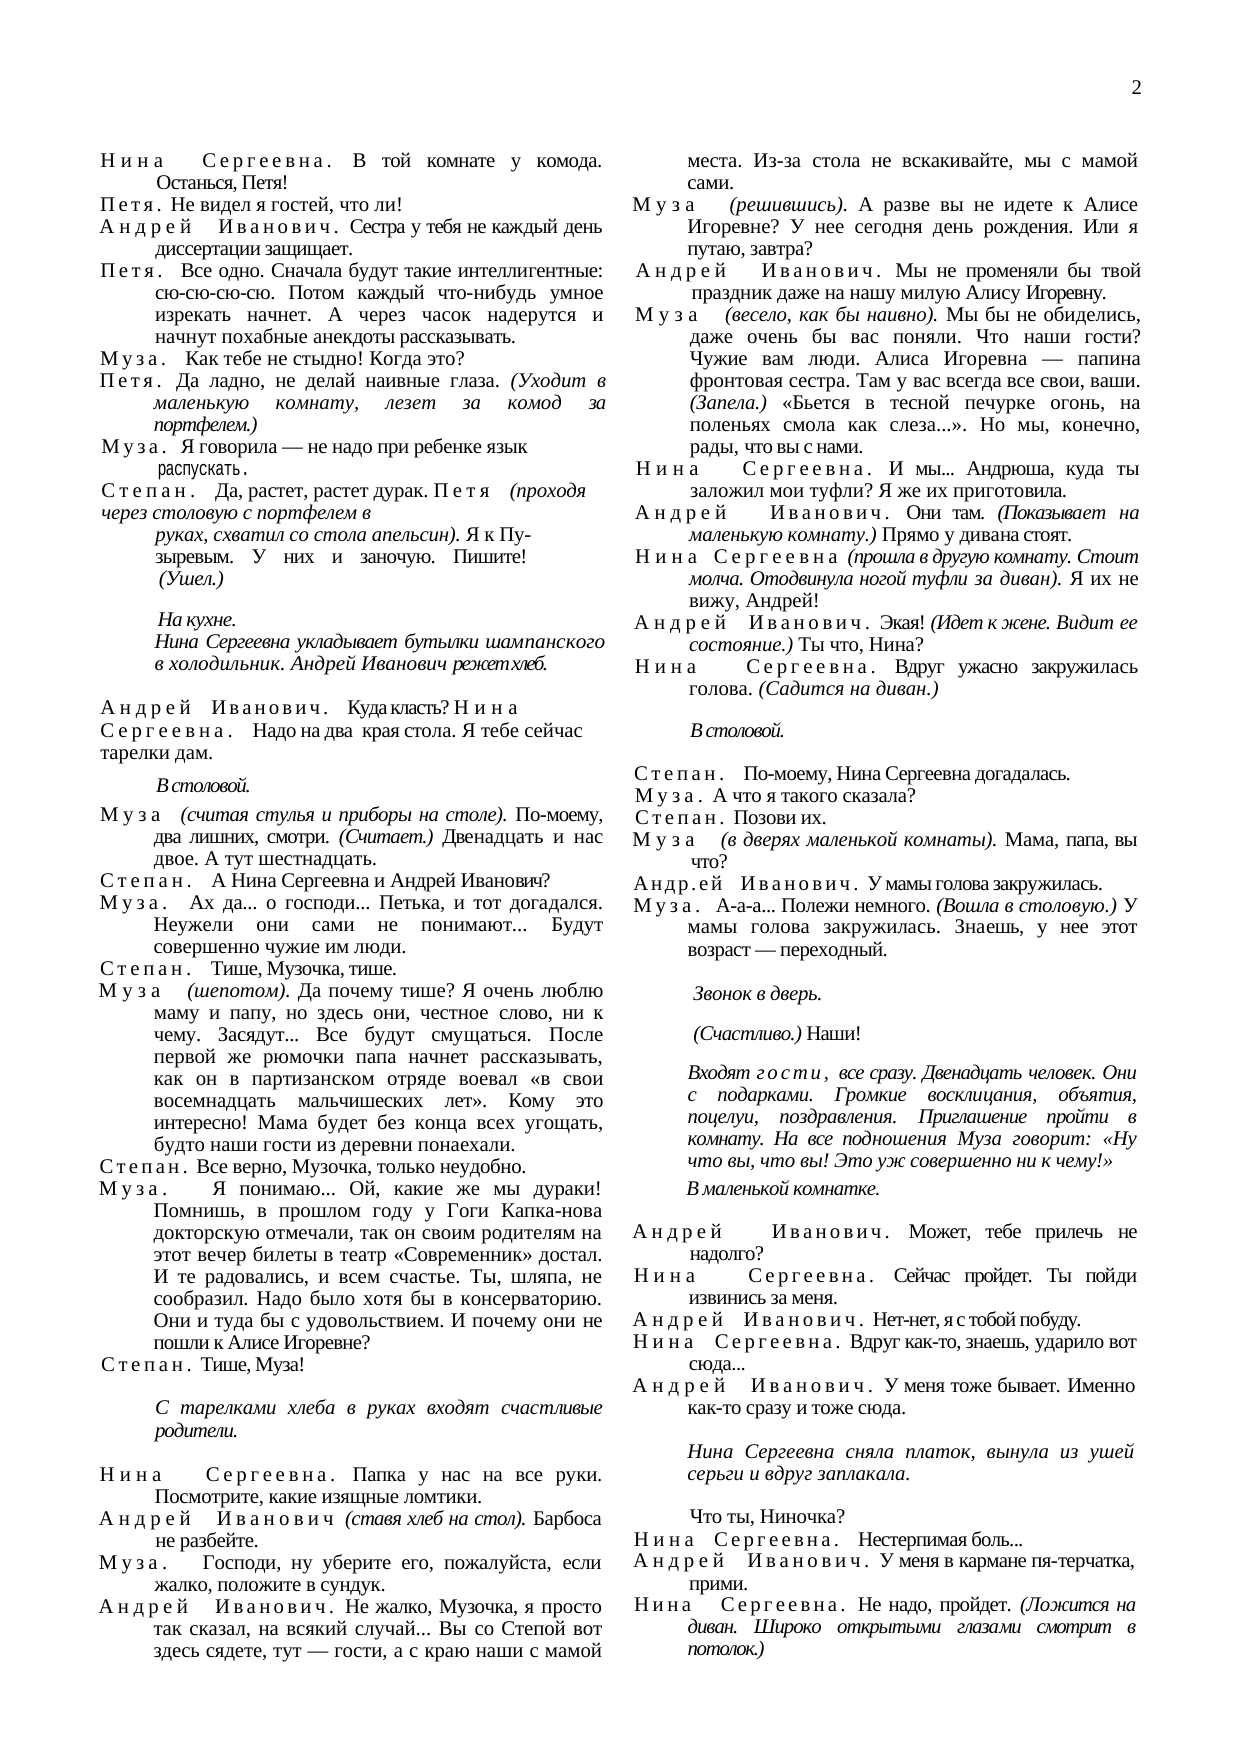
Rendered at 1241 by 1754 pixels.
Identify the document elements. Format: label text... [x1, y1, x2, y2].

text распускать. [157, 458, 606, 480]
text Муза (считая стулья и приборы на столе). По-моему, два лишних, смотри. (Считает.) Двенадцать и нас двое. А тут шестнадцать. [100, 804, 603, 870]
text Андрей Иванович. У меня тоже бывает. Именно как-то сразу и тоже сюда. [632, 1375, 1135, 1419]
text Нина Сергеевна укладывает бутылки шампанского в холодильник. Андрей Иванович режет хлеб. [154, 631, 605, 675]
text Нина Сергеевна. Вдруг как-то, знаешь, ударило вот сюда... [633, 1331, 1137, 1375]
text Андр.ей Иванович. У мамы голова закружилась. [633, 872, 1136, 894]
text Андрей Иванович. Мы не променяли бы твой праздник даже на нашу милую Алису Игоревну. [635, 260, 1141, 304]
text Степан. Тише, Муза! [101, 1354, 606, 1376]
text Андрей Иванович. Они там. (Показывает на маленькую комнату.) Прямо у дивана стоят. [634, 502, 1139, 546]
text Андрей Иванович. Не жалко, Музочка, я просто так сказал, на всякий случай... Вы со Степой вот здесь сядете, тут — гости, а с краю наши с мамой места. Из-за стола не вскакивайте, мы с мамой сами. [98, 1596, 602, 1662]
text Муза. Как тебе не стыдно! Когда это? [100, 348, 606, 370]
text Степан. Да, растет, растет дурак. Петя (проходя через столовую с портфелем в [101, 480, 606, 524]
text Муза (в дверях маленькой комнаты). Мама, папа, вы что? [632, 828, 1137, 872]
text Муза. А-а-а... Полежи немного. (Вошла в столовую.) У мамы голова закружилась. Знаешь, у нее этот возраст — переходный. [633, 894, 1137, 960]
text Нина Сергеевна сняла платок, вынула из ушей серьги и вдруг заплакала. [687, 1441, 1134, 1485]
text Нина Сергеевна. И мы... Андрюша, куда ты заложил мои туфли? Я же их приготовила. [636, 458, 1139, 502]
text Нина Сергеевна. Не надо, пройдет. (Ложится на диван. Широко открытыми глазами смотрит в потолок.) [634, 1594, 1136, 1660]
text В маленькой комнатке. [686, 1176, 1142, 1200]
text Нина Сергеевна. Сейчас пройдет. Ты пойди извинись за меня. [633, 1265, 1137, 1309]
text Андрей Иванович. У меня в кармане пя-терчатка, прими. [633, 1550, 1135, 1594]
text Степан. Тише, Музочка, тише. [100, 958, 606, 980]
text Входят гости, все сразу. Двенадцать человек. Они с подарками. Громкие восклицания, объятия, поцелуи, поздравления. Приглашение пройти в комнату. На все подношения Муза говорит: «Ну что вы, что вы! Это уж совершенно ни к чему!» [687, 1062, 1137, 1172]
text Что ты, Ниночка? [689, 1506, 1142, 1528]
text Муза (шепотом). Да почему тише? Я очень люблю маму и папу, но здесь они, честное слово, ни к чему. Засядут... Все будут смущаться. После первой же рюмочки папа начнет рассказывать, как он в партизанском отряде воевал «в свои восемнадцать мальчишеских лет». Кому это интересно! Мама будет без конца всех угощать, будто наши гости из деревни понаехали. [98, 980, 603, 1156]
text Степан. А Нина Сергеевна и Андрей Иванович? [100, 870, 603, 892]
text Муза. Я понимаю... Ой, какие же мы дураки! Помнишь, в прошлом году у Гоги Капка-нова докторскую отмечали, так он своим родителям на этот вечер билеты в театр «Современник» достал. И те радовались, и всем счастье. Ты, шляпа, не сообразил. Надо было хотя бы в консерваторию. Они и туда бы с удовольствием. И почему они не пошли к Алисе Игоревне? [99, 1178, 602, 1354]
text Звонок в дверь. (Счастливо.) Наши! [693, 968, 922, 1048]
text Степан. Позови их. [635, 807, 1142, 828]
text зыревым. У них и заночую. Пишите! [155, 546, 606, 568]
text Муза. А что я такого сказала? [634, 784, 1142, 807]
text Муза (весело, как бы наивно). Мы бы не обиделись, даже очень бы вас поняли. Что наши гости? Чужие вам люди. Алиса Игоревна — папина фронтовая сестра. Там у вас всегда все свои, ваши. (Запела.) «Бьется в тесной печурке огонь, на поленьях смола как слеза...». Но мы, конечно, рады, что вы с нами. [635, 304, 1141, 458]
text Андрей Иванович. Сестра у тебя не каждый день диссертации защищает. [99, 216, 602, 260]
text Степан. По-моему, Нина Сергеевна догадалась. [634, 763, 1137, 784]
text Андрей Иванович. Не жалко, Музочка, я просто так сказал, на всякий случай... Вы со Степой вот здесь сядете, тут — гости, а с краю наши с мамой места. Из-за стола не вскакивайте, мы с мамой сами. [632, 150, 1138, 194]
text Андрей Иванович. Нет-нет, я с тобой побуду. [632, 1309, 1136, 1331]
text Муза. Ах да... о господи... Петька, и тот догадался. Неужели они сами не понимают... Будут совершенно чужие им люди. [99, 892, 603, 958]
text Нина Сергеевна. Нестерпимая боль... [633, 1528, 1142, 1550]
text Нина Сергеевна. В той комнате у комода. Останься, Петя! [100, 150, 602, 194]
text Нина Сергеевна (прошла в другую комнату. Стоит молча. Отодвинула ногой туфли за диван). Я их не вижу, Андрей! [635, 546, 1139, 612]
text Муза. Я говорила — не надо при ребенке язык [101, 436, 606, 458]
text (Ушел.) [159, 568, 606, 589]
text Петя. Не видел я гостей, что ли! [100, 194, 606, 216]
text С тарелками хлеба в руках входят счастливые родители. [155, 1397, 602, 1442]
text Петя. Да ладно, не делай наивные глаза. (Уходит в маленькую комнату, лезет за комод за портфелем.) [99, 370, 606, 436]
text руках, схватил со стола апельсин). Я к Пу- [155, 524, 606, 546]
text Нина Сергеевна. Папка у нас на все руки. Посмотрите, какие изящные ломтики. [99, 1463, 602, 1508]
text Андрей Иванович (ставя хлеб на стол). Барбоса не разбейте. [99, 1508, 601, 1552]
text В столовой. [156, 773, 606, 797]
text Андрей Иванович. Может, тебе прилечь не надолго? [632, 1221, 1137, 1265]
text Муза (решившись). А разве вы не идете к Алисе Игоревне? У нее сегодня день рождения. Или я путаю, завтра? [632, 194, 1138, 260]
text Нина Сергеевна. Вдруг ужасно закружилась голова. (Садится на диван.) [634, 656, 1138, 699]
text В столовой. [690, 717, 1142, 742]
text Андрей Иванович. Куда класть? Нина Сергеевна. Надо на два края стола. Я тебе сейчас тарелки дам. [100, 697, 606, 764]
text Андрей Иванович. Экая! (Идет к жене. Видит ее состояние.) Ты что, Нина? [634, 612, 1138, 656]
text Муза. Господи, ну уберите его, пожалуйста, если жалко, положите в сундук. [99, 1552, 601, 1596]
text На кухне. [157, 607, 606, 631]
text Петя. Все одно. Сначала будут такие интеллигентные: сю-сю-сю-сю. Потом каждый что-нибудь умное изрекать начнет. А через часок надерутся и начнут похабные анекдоты рассказывать. [100, 260, 603, 348]
text Степан. Все верно, Музочка, только неудобно. [99, 1156, 606, 1178]
